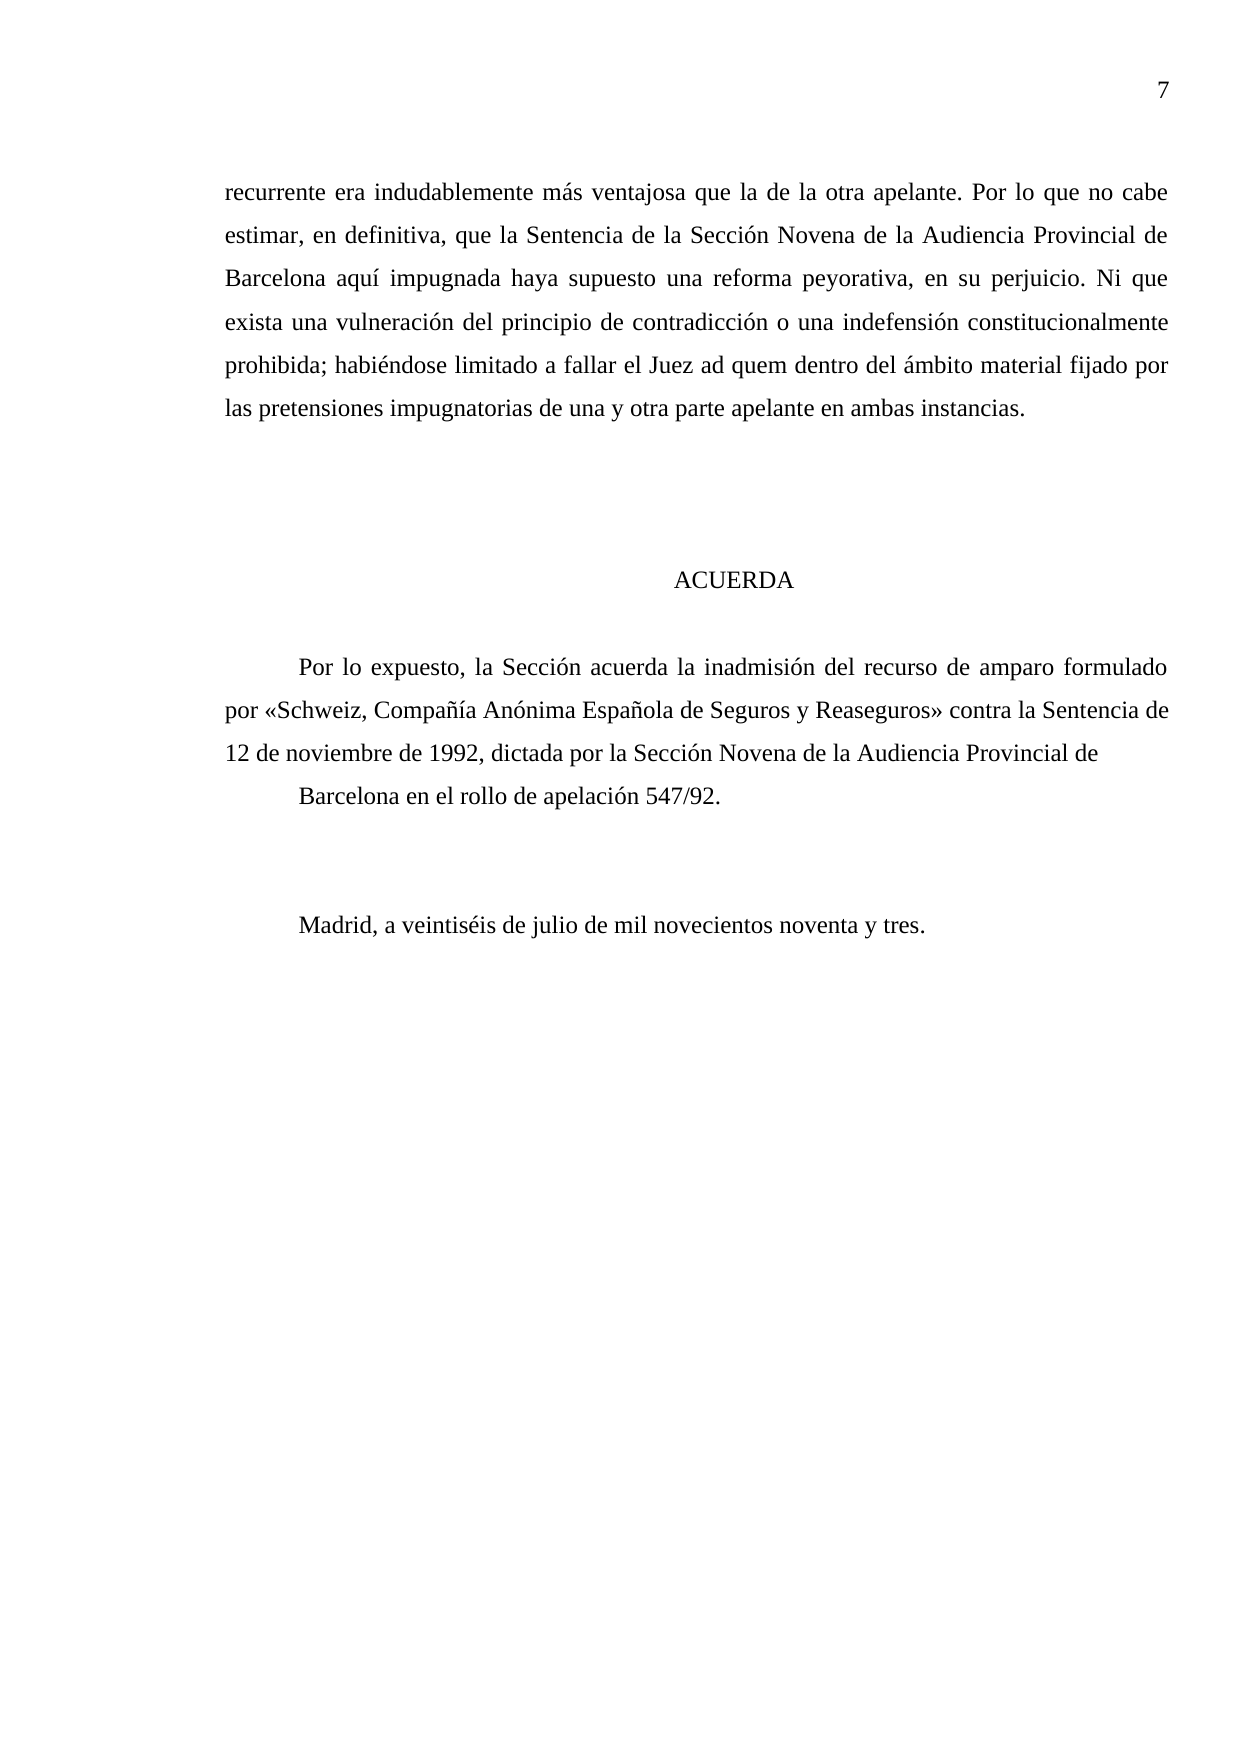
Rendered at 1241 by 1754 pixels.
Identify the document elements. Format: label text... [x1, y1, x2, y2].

text Barcelona en el rollo de apelación 547/92. [224, 781, 1169, 810]
text Por lo expuesto, la Sección acuerda la inadmisión del recurso de amparo formulado por «Schweiz, Compañía Anónima Española de Seguros y Reaseguros» contra la Sentencia de 12 de noviembre de 1992, dictada por la Sección Novena de la Audiencia Provincial de [224, 652, 1169, 767]
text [224, 177, 1169, 422]
text ACUERDA [224, 565, 1169, 594]
text Madrid, a veintiséis de julio de mil novecientos noventa y tres. [224, 910, 1169, 939]
